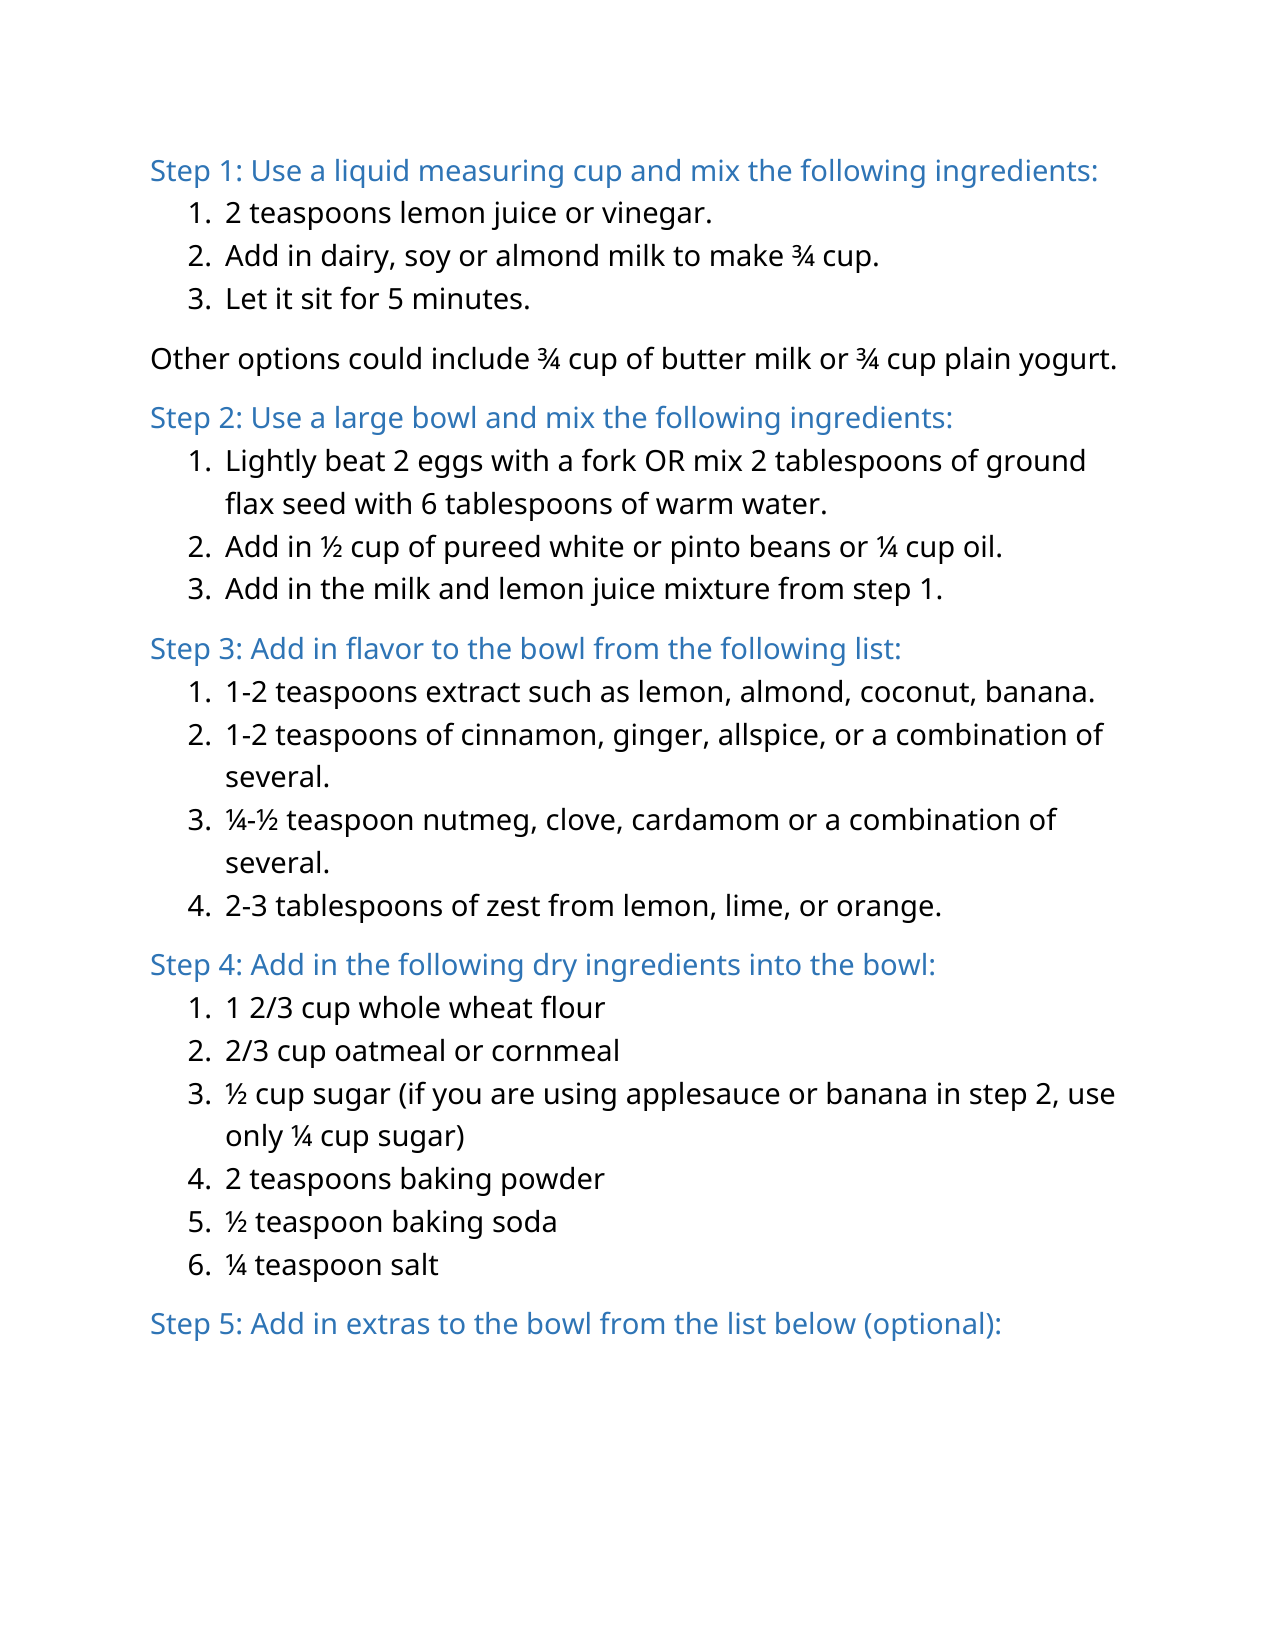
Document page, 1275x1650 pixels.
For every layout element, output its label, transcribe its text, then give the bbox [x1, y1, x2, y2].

list 2/3 cup oatmeal or cornmeal [187, 1030, 1125, 1070]
list Add in ½ cup of pureed white or pinto beans or ¼ cup oil. [187, 526, 1125, 566]
list ¼ teaspoon salt [187, 1244, 1125, 1284]
list 1-2 teaspoons of cinnamon, ginger, allspice, or a combination of several. [187, 714, 1125, 796]
subtitle Step 1: Use a liquid measuring cup and mix the following ingredients: [150, 150, 1125, 190]
list ¼-½ teaspoon nutmeg, clove, cardamom or a combination of several. [187, 799, 1125, 882]
list 2 teaspoons lemon juice or vinegar. [187, 193, 1125, 232]
list Add in dairy, soy or almond milk to make ¾ cup. [187, 236, 1125, 275]
list Add in the milk and lemon juice mixture from step 1. [187, 569, 1125, 608]
subtitle Step 5: Add in extras to the bowl from the list below (optional): [150, 1304, 1125, 1343]
text Other options could include ¾ cup of butter milk or ¾ cup plain yogurt. [150, 338, 1125, 378]
list Lightly beat 2 eggs with a fork OR mix 2 tablespoons of ground flax seed with 6 tablespoons of warm water. [187, 440, 1125, 523]
list Let it sit for 5 minutes. [187, 278, 1125, 318]
list 2 teaspoons baking powder [187, 1158, 1125, 1198]
subtitle Step 2: Use a large bowl and mix the following ingredients: [150, 397, 1125, 437]
list ½ teaspoon baking soda [187, 1201, 1125, 1241]
subtitle Step 3: Add in flavor to the bowl from the following list: [150, 628, 1125, 668]
list 1 2/3 cup whole wheat flour [187, 987, 1125, 1027]
subtitle Step 4: Add in the following dry ingredients into the bowl: [150, 944, 1125, 984]
list 1-2 teaspoons extract such as lemon, almond, coconut, banana. [187, 671, 1125, 711]
list 2-3 tablespoons of zest from lemon, lime, or orange. [187, 885, 1125, 925]
list ½ cup sugar (if you are using applesauce or banana in step 2, use only ¼ cup sugar) [187, 1073, 1125, 1155]
